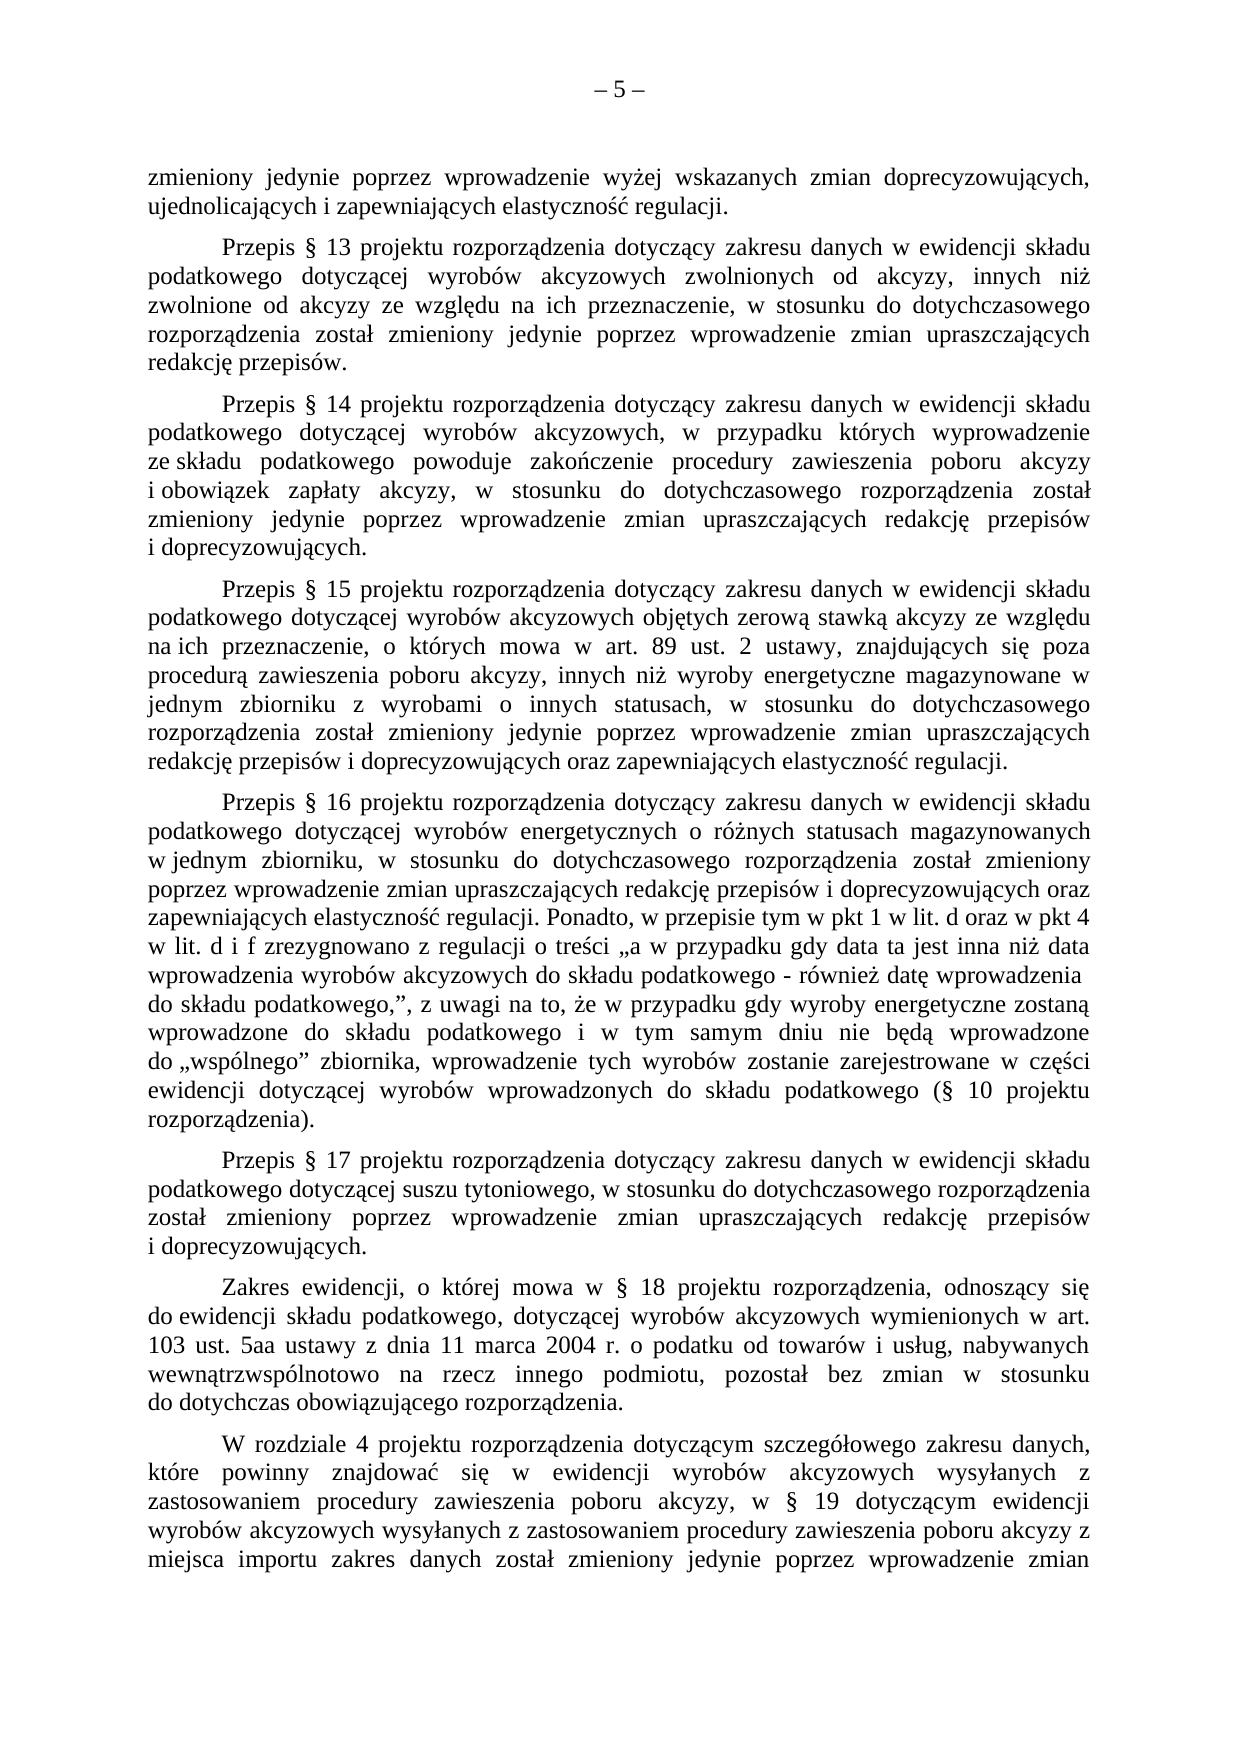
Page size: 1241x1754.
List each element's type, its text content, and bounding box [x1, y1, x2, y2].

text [148, 1429, 1091, 1572]
text Zakres ewidencji, o której mowa w § 18 projektu rozporządzenia, odnoszący się do ewidencji składu podatkowego, dotyczącej wyrobów akcyzowych wymienionych w art. 103 ust. 5aa ustawy z dnia 11 marca 2004 r. o podatku od towarów i usług, nabywanych wewnątrzwspólnotowo na rzecz innego podmiotu, pozostał bez zmian w stosunku do dotychczas obowiązującego rozporządzenia. [148, 1272, 1091, 1416]
text Przepis § 16 projektu rozporządzenia dotyczący zakresu danych w ewidencji składu podatkowego dotyczącej wyrobów energetycznych o różnych statusach magazynowanych w jednym zbiorniku, w stosunku do dotychczasowego rozporządzenia został zmieniony poprzez wprowadzenie zmian upraszczających redakcję przepisów i doprecyzowujących oraz zapewniających elastyczność regulacji. Ponadto, w przepisie tym w pkt 1 w lit. d oraz w pkt 4 w lit. d i f zrezygnowano z regulacji o treści „a w przypadku gdy data ta jest inna niż data wprowadzenia wyrobów akcyzowych do składu podatkowego - również datę wprowadzenia do składu podatkowego,”, z uwagi na to, że w przypadku gdy wyroby energetyczne zostaną wprowadzone do składu podatkowego i w tym samym dniu nie będą wprowadzone do „wspólnego” zbiornika, wprowadzenie tych wyrobów zostanie zarejestrowane w części ewidencji dotyczącej wyrobów wprowadzonych do składu podatkowego (§ 10 projektu rozporządzenia). [148, 787, 1091, 1132]
text Przepis § 14 projektu rozporządzenia dotyczący zakresu danych w ewidencji składu podatkowego dotyczącej wyrobów akcyzowych, w przypadku których wyprowadzenie ze składu podatkowego powoduje zakończenie procedury zawieszenia poboru akcyzy i obowiązek zapłaty akcyzy, w stosunku do dotychczasowego rozporządzenia został zmieniony jedynie poprzez wprowadzenie zmian upraszczających redakcję przepisów i doprecyzowujących. [148, 389, 1091, 561]
text Przepis § 13 projektu rozporządzenia dotyczący zakresu danych w ewidencji składu podatkowego dotyczącej wyrobów akcyzowych zwolnionych od akcyzy, innych niż zwolnione od akcyzy ze względu na ich przeznaczenie, w stosunku do dotychczasowego rozporządzenia został zmieniony jedynie poprzez wprowadzenie zmian upraszczających redakcję przepisów. [148, 232, 1091, 376]
text Przepis § 15 projektu rozporządzenia dotyczący zakresu danych w ewidencji składu podatkowego dotyczącej wyrobów akcyzowych objętych zerową stawką akcyzy ze względu na ich przeznaczenie, o których mowa w art. 89 ust. 2 ustawy, znajdujących się poza procedurą zawieszenia poboru akcyzy, innych niż wyroby energetyczne magazynowane w jednym zbiorniku z wyrobami o innych statusach, w stosunku do dotychczasowego rozporządzenia został zmieniony jedynie poprzez wprowadzenie zmian upraszczających redakcję przepisów i doprecyzowujących oraz zapewniających elastyczność regulacji. [148, 574, 1091, 775]
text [148, 162, 1091, 220]
text Przepis § 17 projektu rozporządzenia dotyczący zakresu danych w ewidencji składu podatkowego dotyczącej suszu tytoniowego, w stosunku do dotychczasowego rozporządzenia został zmieniony poprzez wprowadzenie zmian upraszczających redakcję przepisów i doprecyzowujących. [148, 1145, 1091, 1260]
